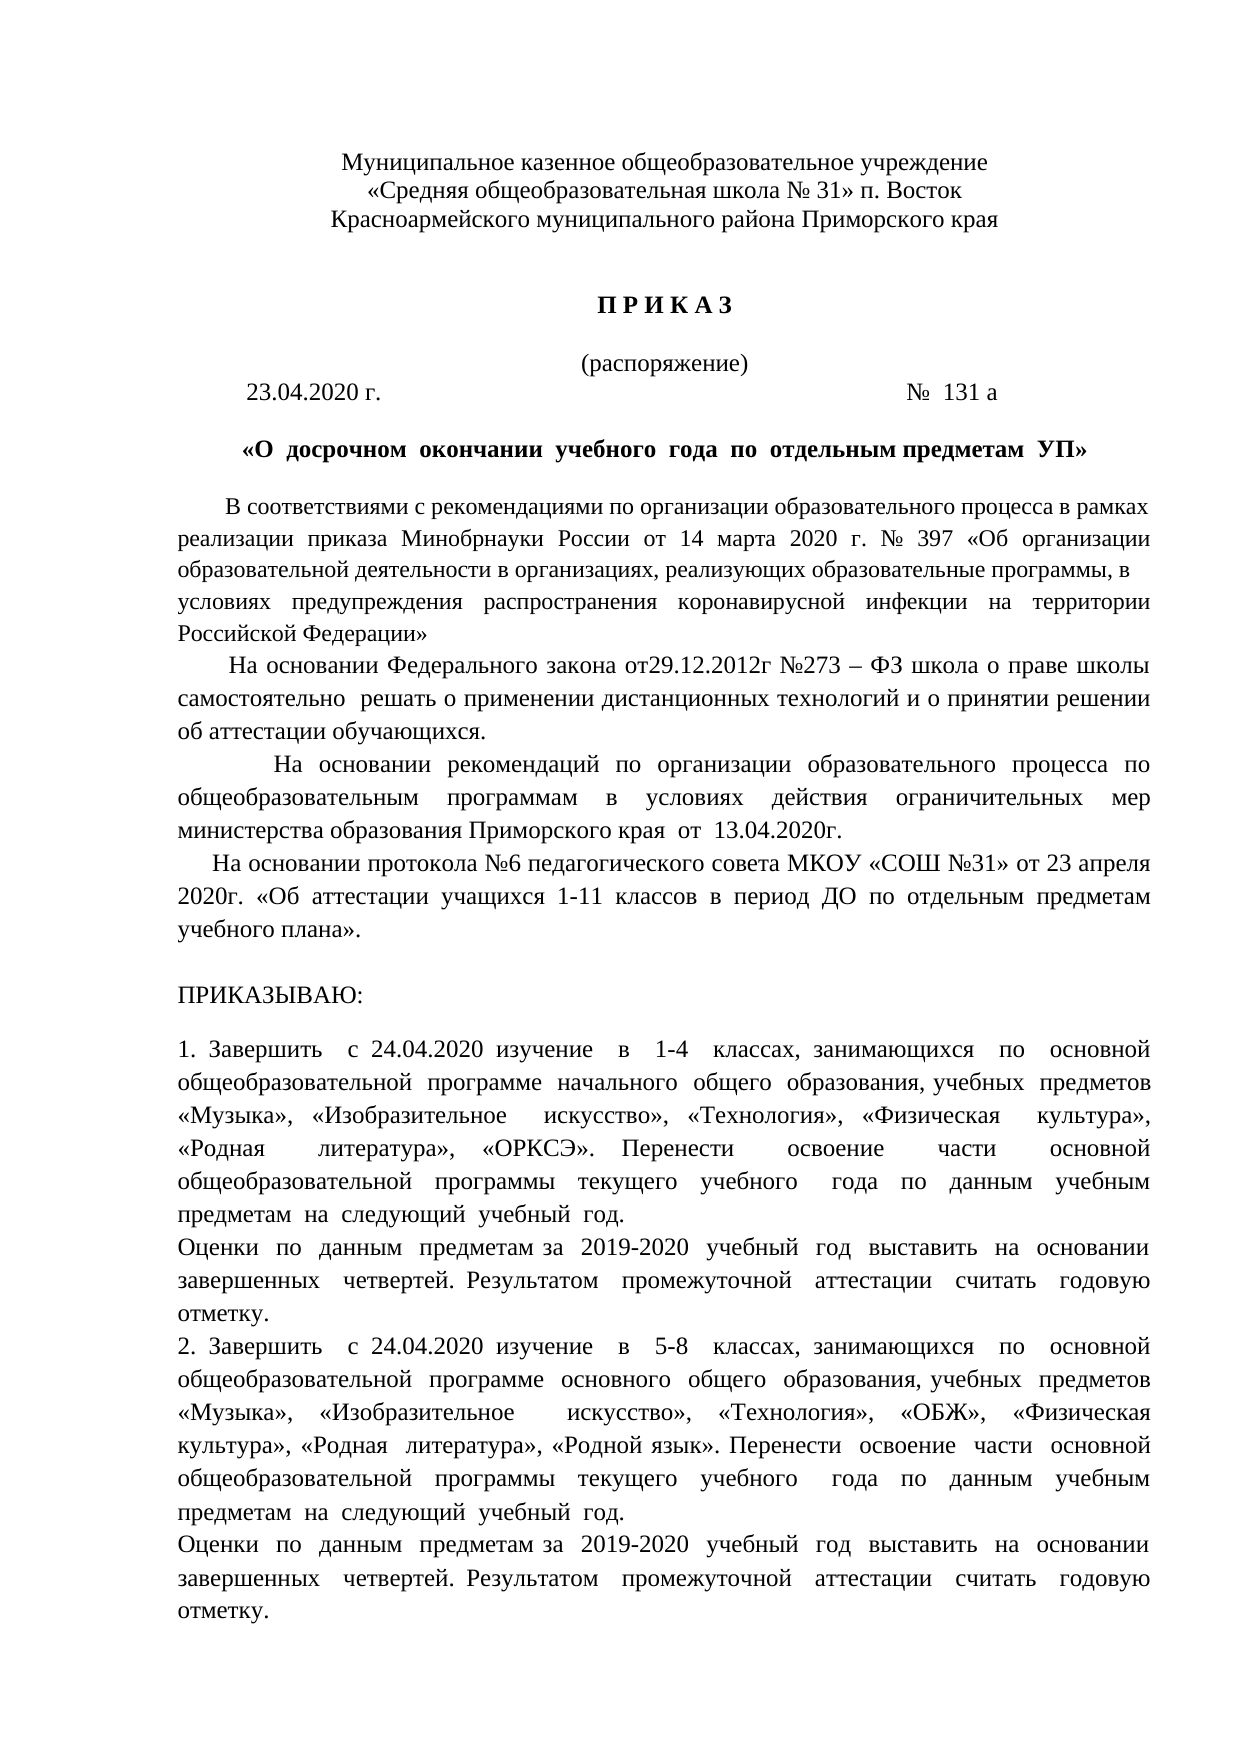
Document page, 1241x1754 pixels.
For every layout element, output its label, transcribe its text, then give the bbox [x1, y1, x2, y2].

text Оценки по данным предметам за 2019-2020 учебный год выставить на основании завершенных четвертей. Результатом промежуточной аттестации считать годовую отметку. [177, 1529, 1152, 1624]
text На основании протокола №6 педагогического совета МКОУ «СОШ №31» от 23 апреля 2020г. «Об аттестации учащихся 1-11 классов в период ДО по отдельным предметам учебного плана». [177, 848, 1152, 943]
text 1. Завершить с 24.04.2020 изучение в 1-4 классах, занимающихся по основной общеобразовательной программе начального общего образования, учебных предметов «Музыка», «Изобразительное искусство», «Технология», «Физическая культура», «Родная литература», «ОРКСЭ». Перенести освоение части основной общеобразовательной программы текущего учебного года по данным учебным предметам на следующий учебный год. [177, 1034, 1152, 1228]
text Красноармейского муниципального района Приморского края [177, 204, 1152, 233]
text На основании рекомендаций по организации образовательного процесса по общеобразовательным программам в условиях действия ограничительных мер министерства образования Приморского края от 13.04.2020г. [177, 749, 1152, 844]
text «О досрочном окончании учебного года по отдельным предметам УП» [177, 434, 1152, 463]
text В соответствиями с рекомендациями по организации образовательного процесса в рамках [177, 492, 1152, 519]
text Муниципальное казенное общеобразовательное учреждение [177, 147, 1152, 176]
text Оценки по данным предметам за 2019-2020 учебный год выставить на основании завершенных четвертей. Результатом промежуточной аттестации считать годовую отметку. [177, 1232, 1152, 1327]
text условиях предупреждения распространения коронавирусной инфекции на территории Российской Федерации» [177, 587, 1152, 646]
text П Р И К А З [177, 291, 1152, 319]
text ПРИКАЗЫВАЮ: [177, 980, 1152, 1009]
text «Средняя общеобразовательная школа № 31» п. Восток [177, 176, 1152, 204]
text На основании Федерального закона от29.12.2012г №273 – ФЗ школа о праве школы самостоятельно решать о применении дистанционных технологий и о принятии решении об аттестации обучающихся. [177, 650, 1152, 745]
text реализации приказа Минобрнауки России от 14 марта 2020 г. № 397 «Об организации образовательной деятельности в организациях, реализующих образовательные программы, в [177, 523, 1152, 583]
text 2. Завершить с 24.04.2020 изучение в 5-8 классах, занимающихся по основной общеобразовательной программе основного общего образования, учебных предметов «Музыка», «Изобразительное искусство», «Технология», «ОБЖ», «Физическая культура», «Родная литература», «Родной язык». Перенести освоение части основной общеобразовательной программы текущего учебного года по данным учебным предметам на следующий учебный год. [177, 1331, 1152, 1525]
text 23.04.2020 г. № 131 а [177, 377, 1152, 406]
text (распоряжение) [177, 348, 1152, 377]
